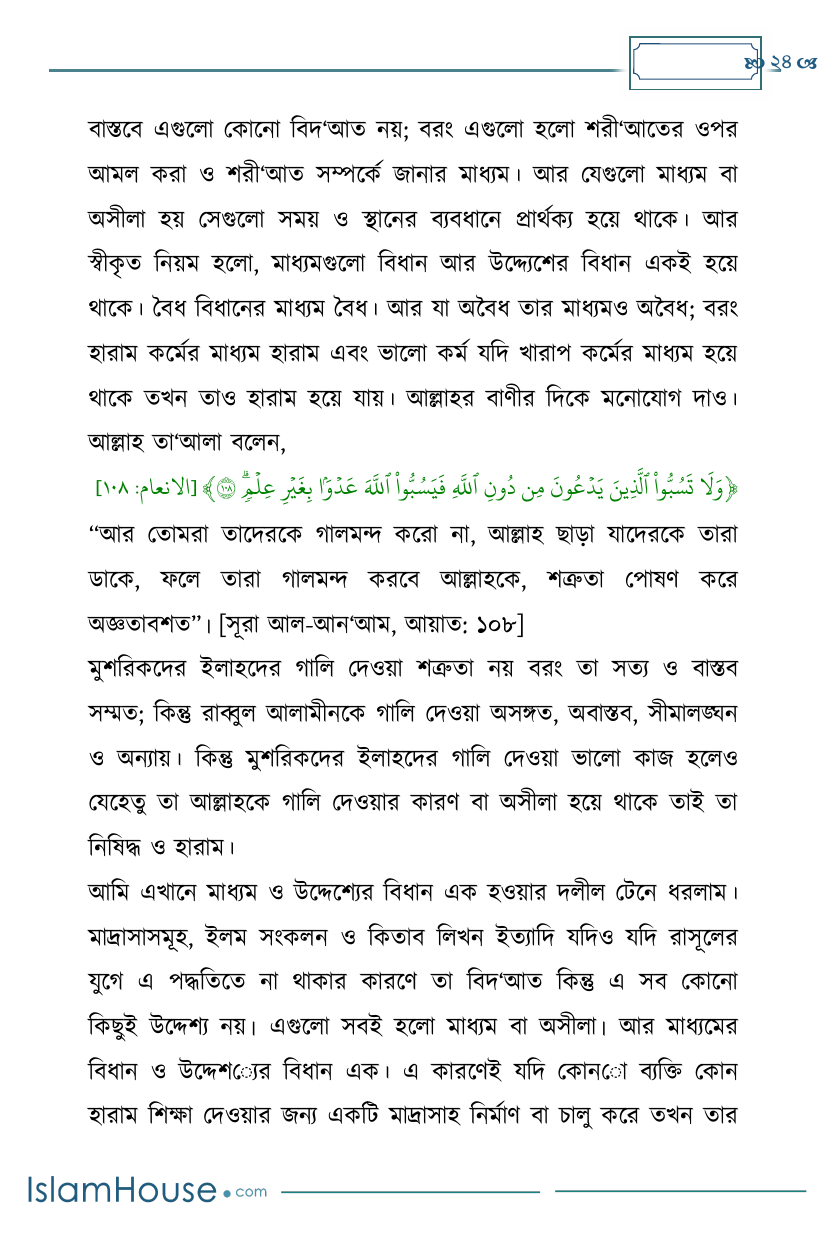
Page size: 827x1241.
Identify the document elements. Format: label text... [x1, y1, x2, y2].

text মুশরিকদের ইলাহদের গালি দেওয়া শত্রুতা নয় বরং তা সত্য ও বাস্তব সম্মত; কিন্তু রাব্বুল আলামীনকে গালি দেওয়া অসঙ্গত, অবাস্তব, সীমালঙ্ঘন ও অন্যায়। কিন্তু মুশরিকদের ইলাহদের গালি দেওয়া ভালো কাজ হলেও যেহেতু তা আল্লাহকে গালি দেওয়ার কারণ বা অসীলা হয়ে থাকে তাই তা নিষিদ্ধ ও হারাম। [89, 646, 738, 867]
text ﴿وَلَا تَسُبُّواْ ٱلَّذِينَ يَدۡعُونَ مِن دُونِ ٱللَّهِ فَيَسُبُّواْ ٱللَّهَ عَدۡوَۢا بِغَيۡرِ عِلۡمٖۗ ١٠٨﴾ [الانعام: ١٠٨] [89, 465, 738, 509]
picture [20, 1171, 541, 1209]
text বাস্তবে এগুলো কোনো বিদ‘আত নয়; বরং এগুলো হলো শরী‘আতের ওপর আমল করা ও শরী‘আত সম্পর্কে জানার মাধ্যম। আর যেগুলো মাধ্যম বা অসীলা হয় সেগুলো সময় ও স্থানের ব্যবধানে প্রার্থক্য হয়ে থাকে। আর স্বীকৃত নিয়ম হলো, মাধ্যমগুলো বিধান আর উদ্দ্যেশের বিধান একই হয়ে থাকে। বৈধ বিধানের মাধ্যম বৈধ। আর যা অবৈধ তার মাধ্যমও অবৈধ; বরং হারাম কর্মের মাধ্যম হারাম এবং ভালো কর্ম যদি খারাপ কর্মের মাধ্যম হয়ে থাকে তখন তাও হারাম হয়ে যায়। আল্লাহর বাণীর দিকে মনোযোগ দাও। আল্লাহ তা‘আলা বলেন, [89, 107, 738, 462]
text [89, 870, 738, 1135]
text “আর তোমরা তাদেরকে গালমন্দ করো না, আল্লাহ ছাড়া যাদেরকে তারা ডাকে, ফলে তারা গালমন্দ করবে আল্লাহকে, শত্রুতা পোষণ করে অজ্ঞতাবশত”। [সূরা আল-আন‘আম, আয়াত: ১০৮] [89, 512, 738, 643]
picture [548, 1170, 807, 1208]
